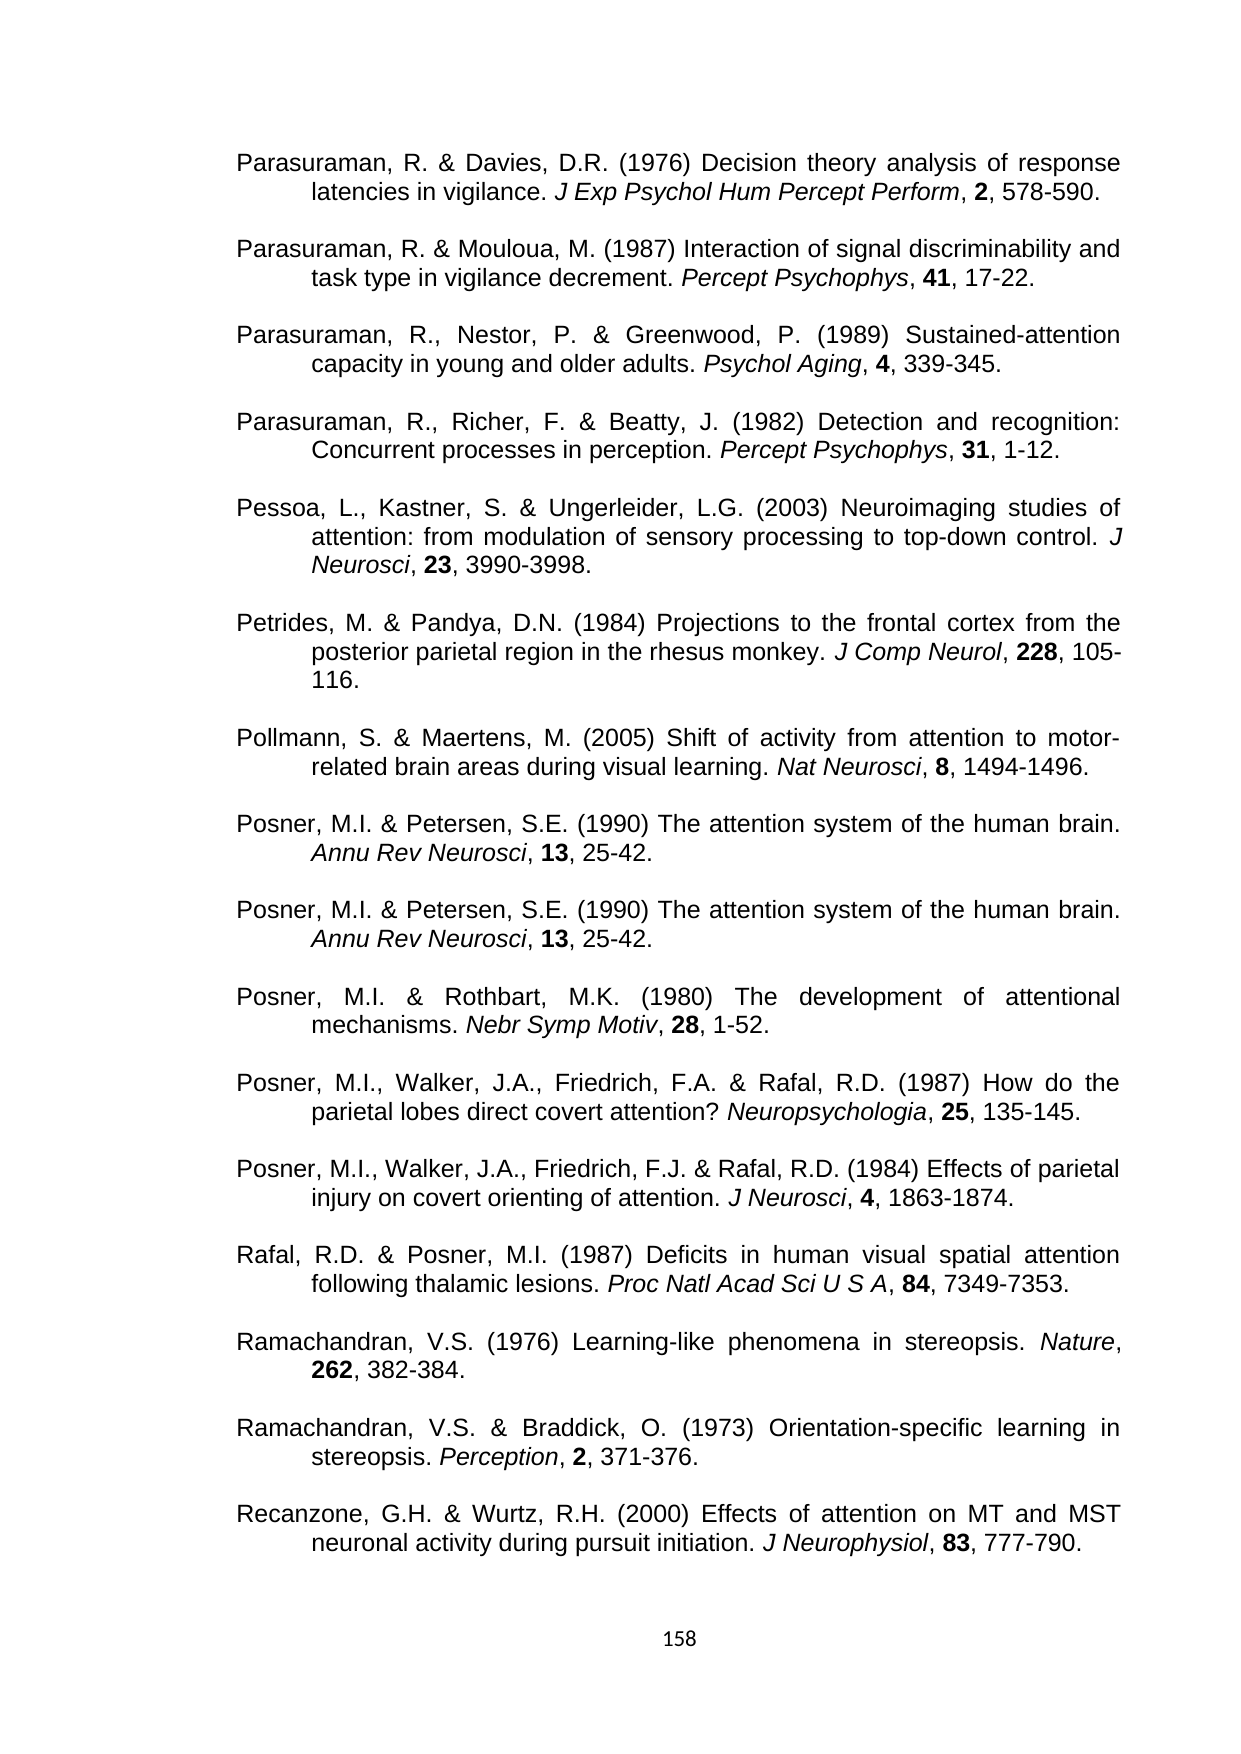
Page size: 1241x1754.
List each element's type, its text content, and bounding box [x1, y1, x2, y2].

text Rafal, R.D. & Posner, M.I. (1987) Deficits in human visual spatial attention following thalamic lesions. Proc Natl Acad Sci U S A, 84, 7349-7353. [236, 1240, 1122, 1298]
text Parasuraman, R. & Davies, D.R. (1976) Decision theory analysis of response latencies in vigilance. J Exp Psychol Hum Percept Perform, 2, 578-590. [236, 148, 1122, 205]
text Parasuraman, R. & Mouloua, M. (1987) Interaction of signal discriminability and task type in vigilance decrement. Percept Psychophys, 41, 17-22. [236, 234, 1122, 291]
text Ramachandran, V.S. (1976) Learning-like phenomena in stereopsis. Nature, 262, 382-384. [236, 1326, 1122, 1384]
text Recanzone, G.H. & Wurtz, R.H. (2000) Effects of attention on MT and MST neuronal activity during pursuit initiation. J Neurophysiol, 83, 777-790. [236, 1499, 1122, 1556]
text Parasuraman, R., Richer, F. & Beatty, J. (1982) Detection and recognition: Concurrent processes in perception. Percept Psychophys, 31, 1-12. [236, 406, 1122, 464]
text Posner, M.I. & Petersen, S.E. (1990) The attention system of the human brain. Annu Rev Neurosci, 13, 25-42. [236, 895, 1122, 953]
text Petrides, M. & Pandya, D.N. (1984) Projections to the frontal cortex from the posterior parietal region in the rhesus monkey. J Comp Neurol, 228, 105-116. [236, 608, 1122, 694]
text Pollmann, S. & Maertens, M. (2005) Shift of activity from attention to motor-related brain areas during visual learning. Nat Neurosci, 8, 1494-1496. [236, 723, 1122, 780]
text Posner, M.I., Walker, J.A., Friedrich, F.A. & Rafal, R.D. (1987) How do the parietal lobes direct covert attention? Neuropsychologia, 25, 135-145. [236, 1068, 1122, 1125]
text Ramachandran, V.S. & Braddick, O. (1973) Orientation-specific learning in stereopsis. Perception, 2, 371-376. [236, 1413, 1122, 1470]
text Posner, M.I., Walker, J.A., Friedrich, F.J. & Rafal, R.D. (1984) Effects of parietal injury on covert orienting of attention. J Neurosci, 4, 1863-1874. [236, 1154, 1122, 1211]
text Posner, M.I. & Rothbart, M.K. (1980) The development of attentional mechanisms. Nebr Symp Motiv, 28, 1-52. [236, 981, 1122, 1039]
text Parasuraman, R., Nestor, P. & Greenwood, P. (1989) Sustained-attention capacity in young and older adults. Psychol Aging, 4, 339-345. [236, 320, 1122, 378]
text Pessoa, L., Kastner, S. & Ungerleider, L.G. (2003) Neuroimaging studies of attention: from modulation of sensory processing to top-down control. J Neurosci, 23, 3990-3998. [236, 493, 1122, 579]
text Posner, M.I. & Petersen, S.E. (1990) The attention system of the human brain. Annu Rev Neurosci, 13, 25-42. [236, 809, 1122, 866]
